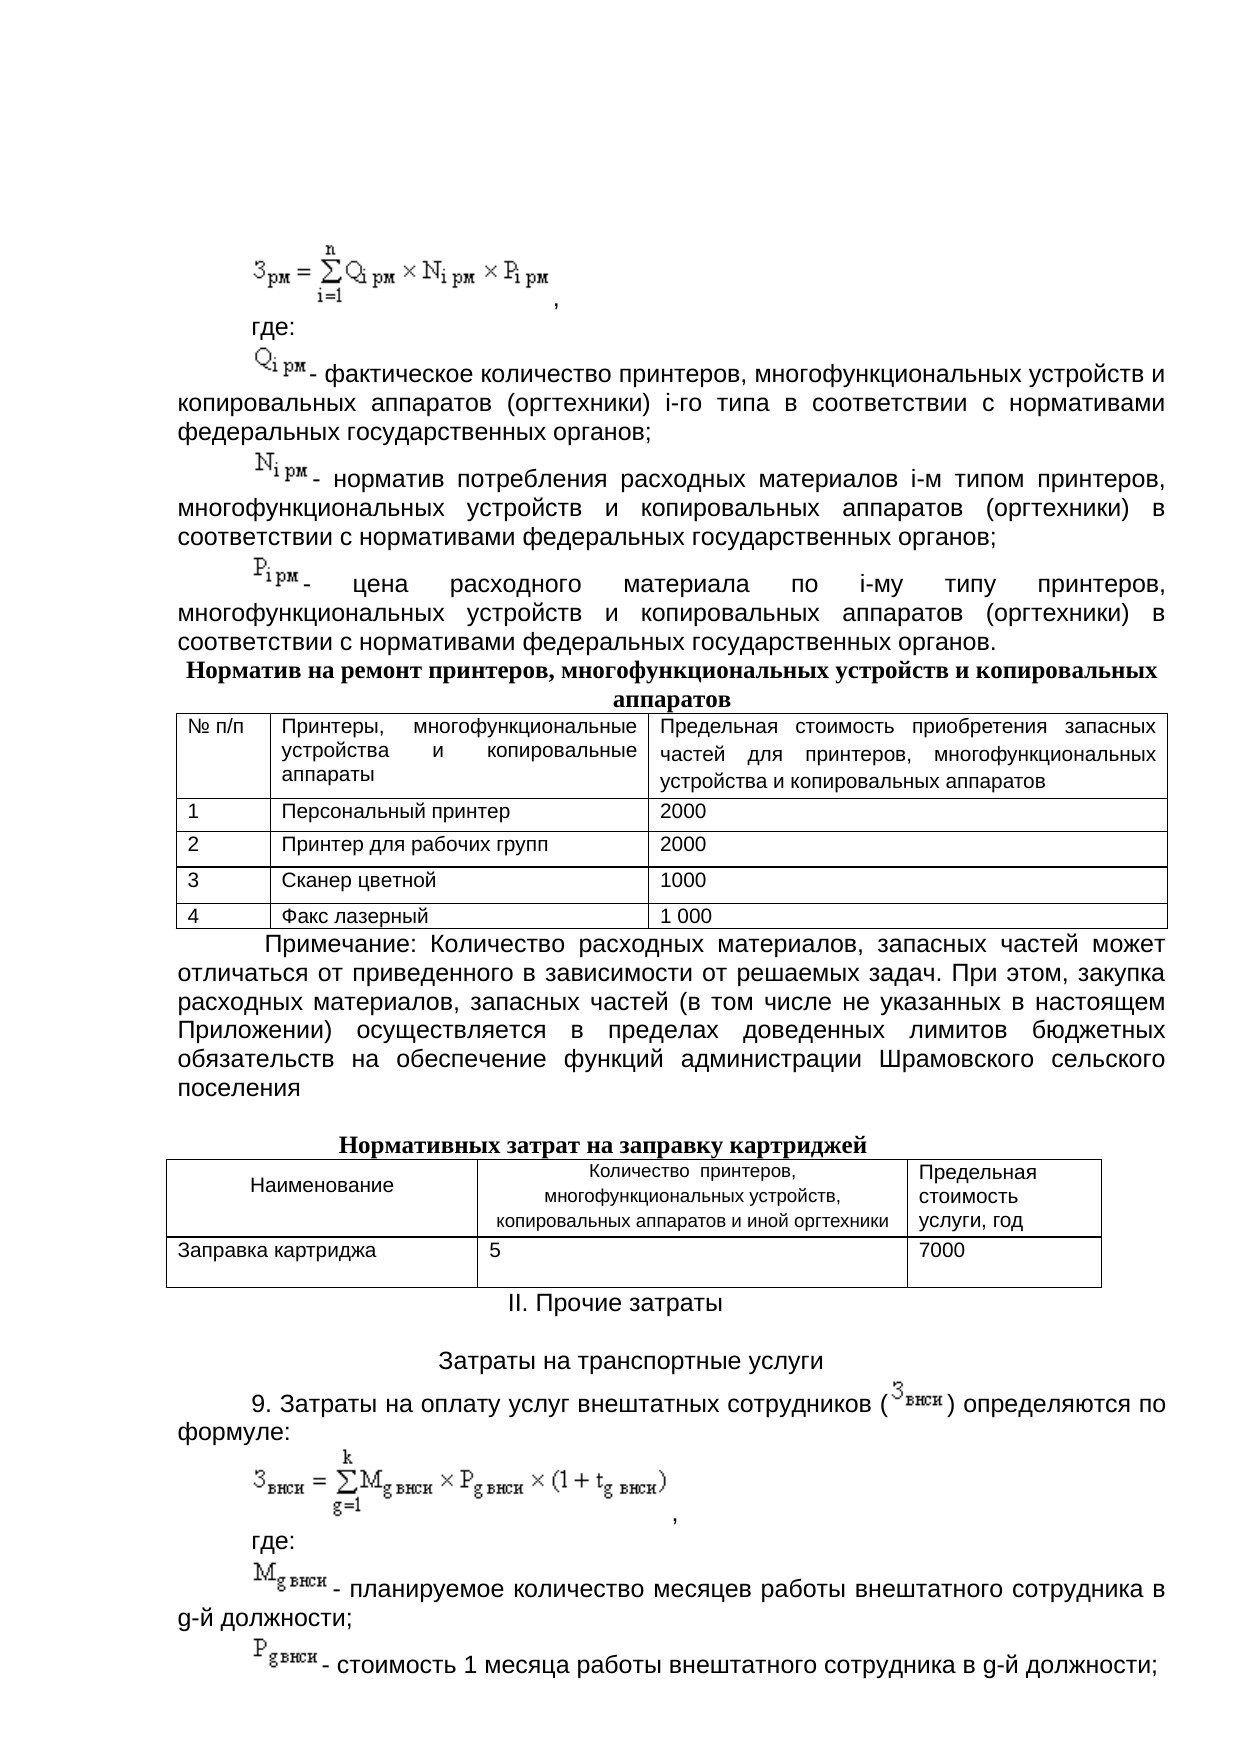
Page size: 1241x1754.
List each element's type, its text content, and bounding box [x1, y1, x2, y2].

table_cell 2000 [649, 799, 1167, 831]
table_cell 3 [177, 868, 270, 903]
text Затраты на транспортные услуги [177, 1346, 1167, 1374]
table_cell 2000 [649, 832, 1167, 866]
picture [251, 236, 553, 307]
table_cell Персональный принтер [271, 799, 648, 831]
text где: [177, 312, 1167, 341]
table_cell 1000 [649, 868, 1167, 903]
table_header Предельная стоимость приобретения запасных частей для принтеров, многофункциональных устройства и копировальных аппаратов [649, 714, 1167, 798]
text Нормативных затрат на заправку картриджей [177, 1130, 1167, 1159]
table_cell 4 [177, 904, 270, 928]
text - цена расходного материала по i-му типу принтеров, многофункциональных устройств и копировальных аппаратов (оргтехники) в соответствии с нормативами федеральных государственных органов. [177, 551, 1167, 656]
text где: [177, 1526, 1167, 1555]
table_header Принтеры, многофункциональные устройства и копировальные аппараты [271, 714, 648, 798]
text Примечание: Количество расходных материалов, запасных частей может отличаться от приведенного в зависимости от решаемых задач. При этом, закупка расходных материалов, запасных частей (в том числе не указанных в настоящем Приложении) осуществляется в пределах доведенных лимитов бюджетных обязательств на обеспечение функций администрации Шрамовского сельского поселения [177, 929, 1167, 1102]
table_cell Принтер для рабочих групп [271, 832, 648, 866]
picture [251, 1555, 333, 1598]
table_header Количество принтеров, многофункциональных устройств, копировальных аппаратов и иной оргтехники [478, 1160, 907, 1236]
picture [251, 340, 309, 383]
text - планируемое количество месяцев работы внештатного сотрудника в g-й должности; [177, 1555, 1167, 1631]
table_cell 5 [478, 1238, 907, 1287]
picture [889, 1374, 947, 1412]
text - норматив потребления расходных материалов i-м типом принтеров, многофункциональных устройств и копировальных аппаратов (оргтехники) в соответствии с нормативами федеральных государственных органов; [177, 446, 1167, 551]
picture [251, 1446, 672, 1521]
table_cell 7000 [908, 1238, 1101, 1287]
text Норматив на ремонт принтеров, многофункциональных устройств и копировальных аппаратов [177, 656, 1167, 713]
table_cell 1 000 [649, 904, 1167, 928]
table_header Наименование [167, 1160, 477, 1236]
table_cell Заправка картриджа [167, 1238, 477, 1287]
table_header № п/п [177, 714, 270, 798]
table_cell Факс лазерный [271, 904, 648, 928]
picture [251, 445, 312, 488]
text 9. Затраты на оплату услуг внештатных сотрудников () определяются по формуле: [177, 1374, 1167, 1446]
table_header Предельная стоимость услуги, год [908, 1160, 1101, 1236]
text - стоимость 1 месяца работы внештатного сотрудника в g-й должности; [177, 1631, 1167, 1679]
text II. Прочие затраты [177, 1288, 1167, 1317]
picture [251, 550, 303, 593]
table_cell 1 [177, 799, 270, 831]
picture [251, 1631, 322, 1674]
text - фактическое количество принтеров, многофункциональных устройств и копировальных аппаратов (оргтехники) i-го типа в соответствии с нормативами федеральных государственных органов; [177, 341, 1167, 446]
table_cell 2 [177, 832, 270, 866]
table_cell Сканер цветной [271, 868, 648, 903]
